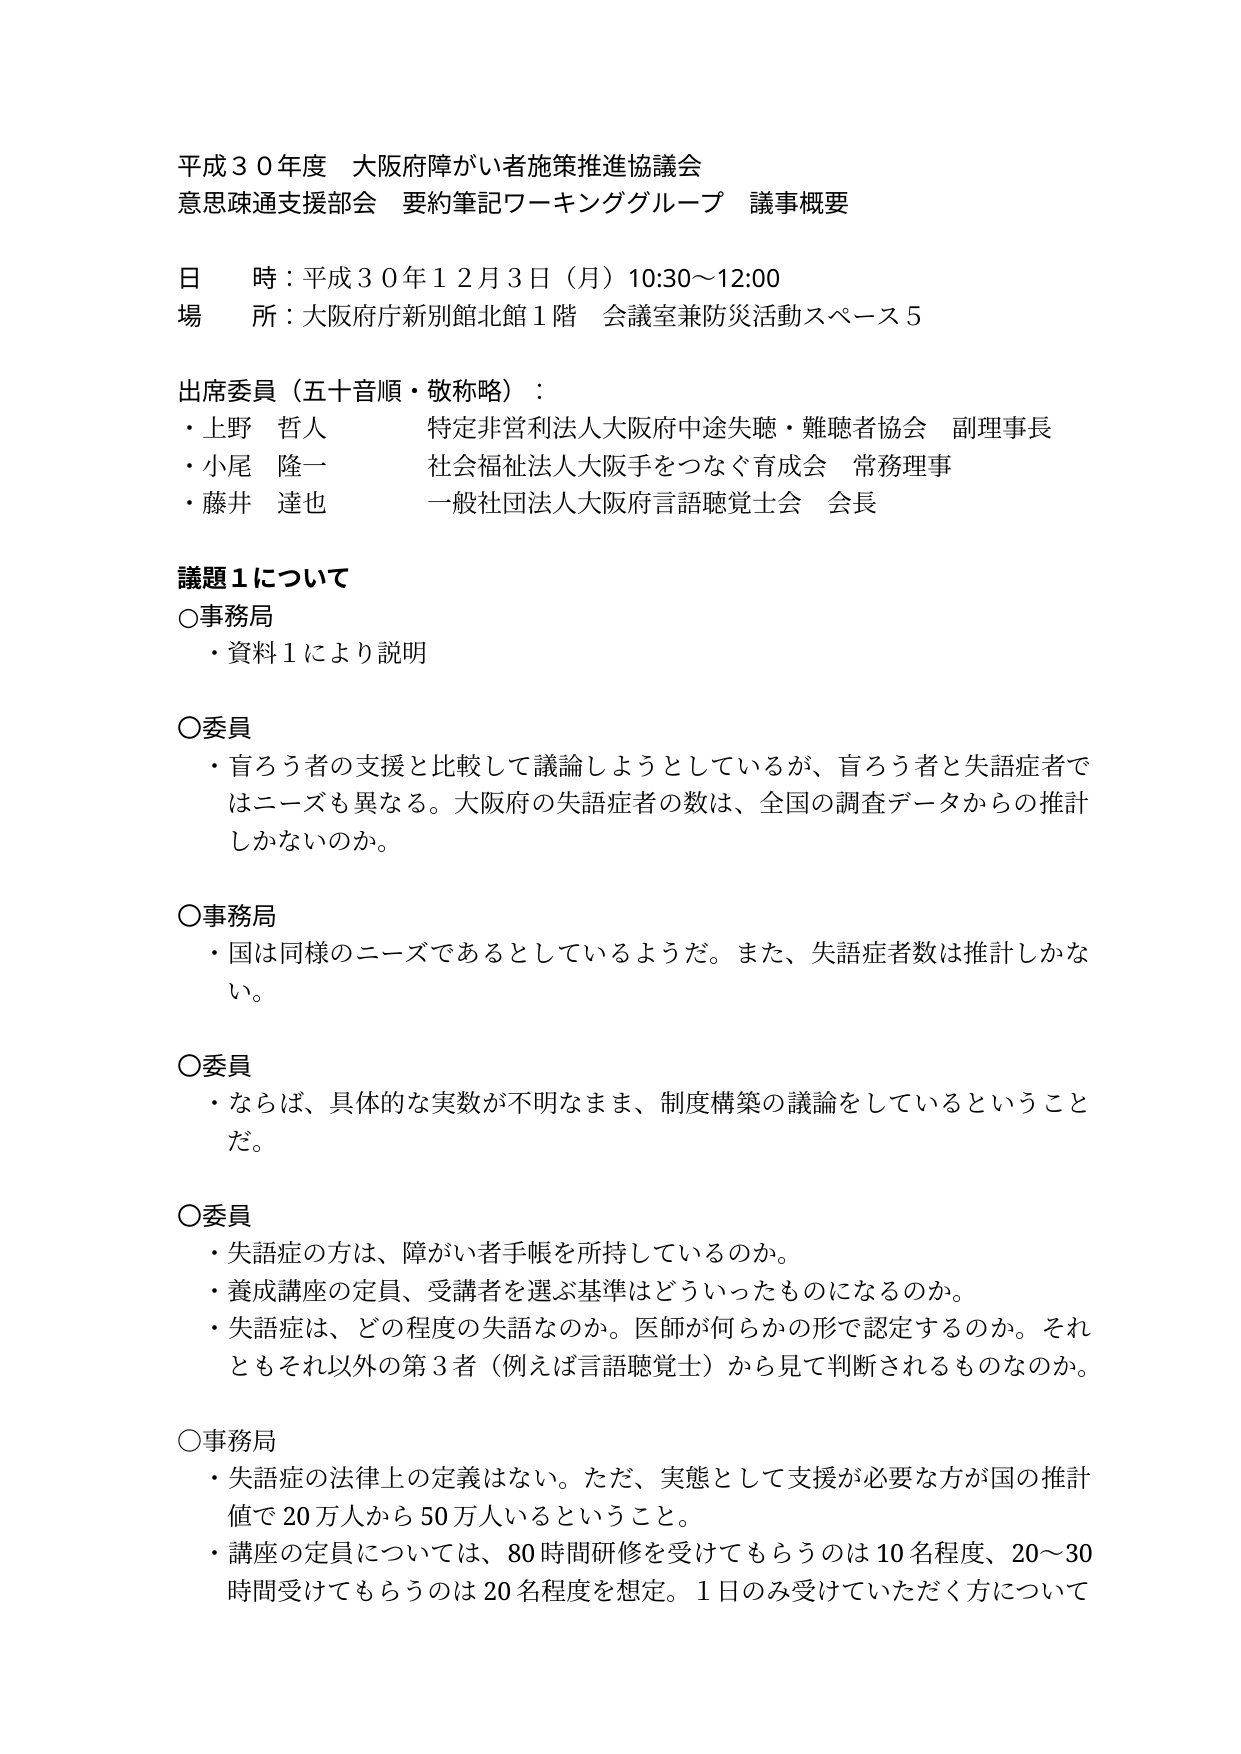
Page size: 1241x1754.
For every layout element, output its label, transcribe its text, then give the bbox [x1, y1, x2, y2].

text ・盲ろう者の支援と比較して議論しようとしているが、盲ろう者と失語症者ではニーズも異なる。大阪府の失語症者の数は、全国の調査データからの推計しかないのか。 [177, 746, 1093, 858]
text 〇委員 [177, 708, 1093, 746]
text ・国は同様のニーズであるとしているようだ。また、失語症者数は推計しかない。 [177, 933, 1093, 1008]
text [177, 1533, 1093, 1608]
text 〇事務局 [177, 1421, 1093, 1458]
text ・藤井 達也 一般社団法人大阪府言語聴覚士会 会長 [177, 483, 1093, 521]
text 議題１について [177, 558, 1093, 596]
text 日 時：平成３０年１２月３日（月）10:30～12:00 [177, 258, 1093, 296]
text ・ならば、具体的な実数が不明なまま、制度構築の議論をしているということだ。 [177, 1083, 1093, 1158]
text ・失語症は、どの程度の失語なのか。医師が何らかの形で認定するのか。それともそれ以外の第３者（例えば言語聴覚士）から見て判断されるものなのか。 [177, 1308, 1093, 1383]
text 〇事務局 [177, 896, 1093, 933]
text ・資料１により説明 [177, 633, 1093, 671]
text ・失語症の法律上の定義はない。ただ、実態として支援が必要な方が国の推計値で20万人から50万人いるということ。 [177, 1458, 1093, 1533]
text 出席委員（五十音順・敬称略）： [177, 371, 1093, 408]
text ・養成講座の定員、受講者を選ぶ基準はどういったものになるのか。 [177, 1271, 1093, 1308]
text ・上野 哲人 特定非営利法人大阪府中途失聴・難聴者協会 副理事長 [177, 408, 1093, 446]
text 平成３０年度 大阪府障がい者施策推進協議会 [177, 146, 1093, 183]
text ○事務局 [177, 596, 1093, 633]
text 意思疎通支援部会 要約筆記ワーキンググループ 議事概要 [177, 183, 1093, 221]
text ・失語症の方は、障がい者手帳を所持しているのか。 [177, 1233, 1093, 1271]
text 〇委員 [177, 1046, 1093, 1083]
text ・小尾 隆一 社会福祉法人大阪手をつなぐ育成会 常務理事 [177, 446, 1093, 483]
text 〇委員 [177, 1196, 1093, 1233]
text 場 所：大阪府庁新別館北館１階 会議室兼防災活動スペース５ [177, 296, 1093, 333]
